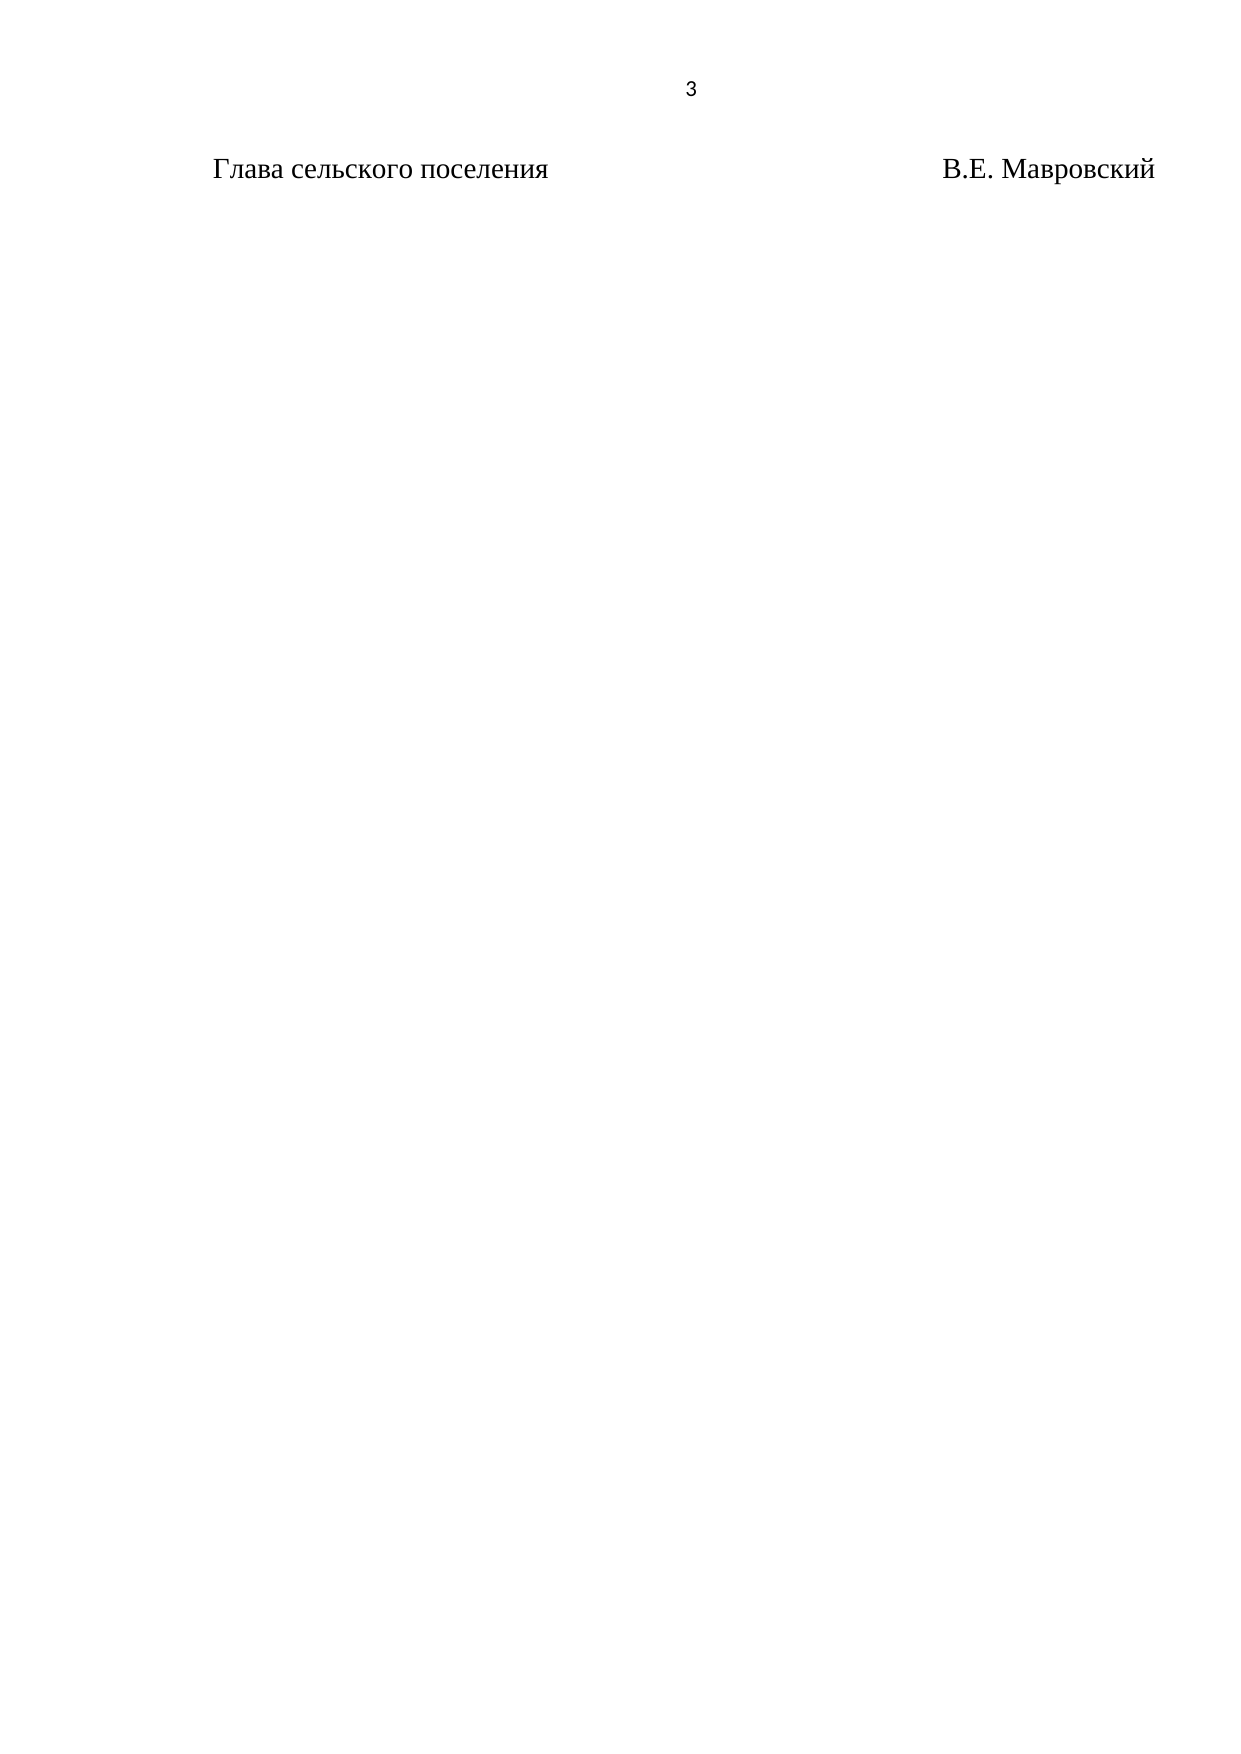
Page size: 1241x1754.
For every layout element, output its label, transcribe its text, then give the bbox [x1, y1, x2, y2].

text Глава сельского поселения В.Е. Мавровский [213, 151, 1166, 185]
